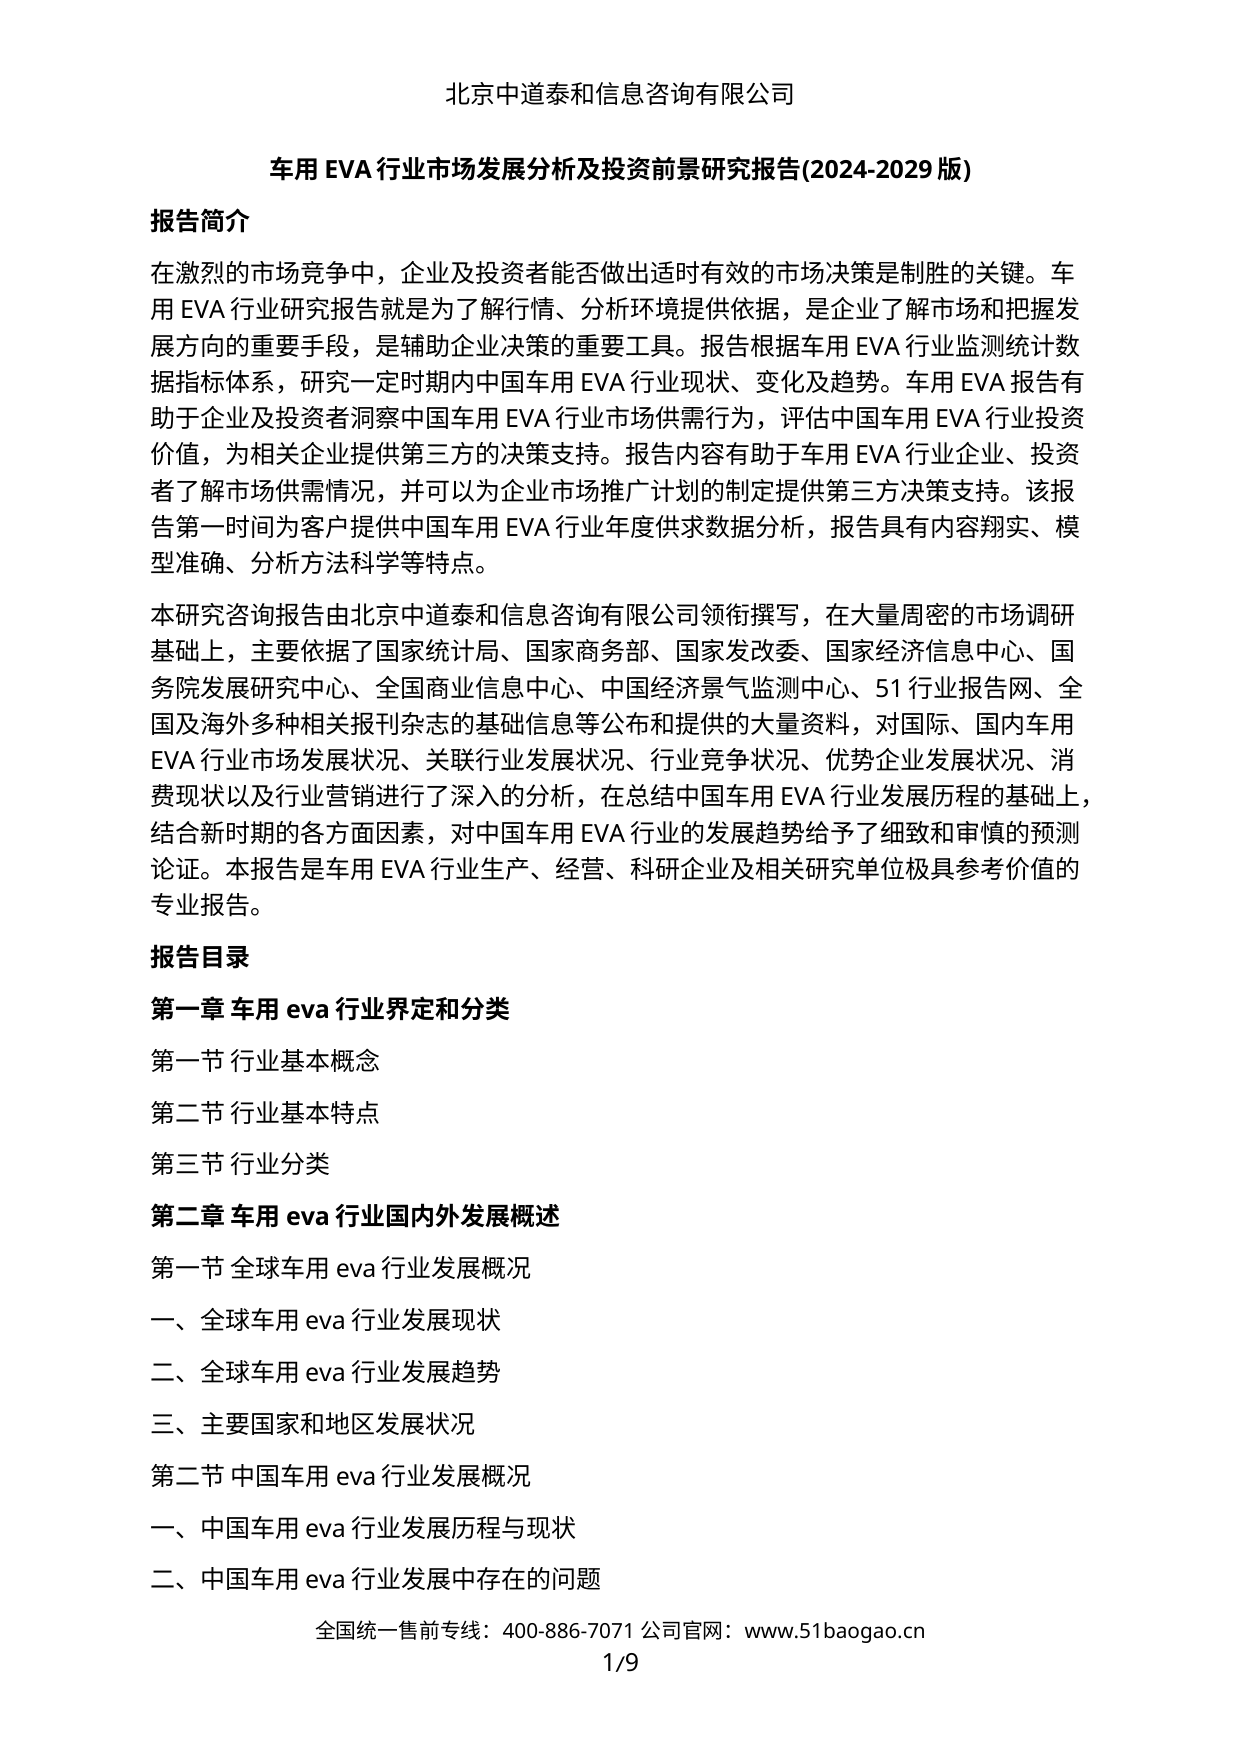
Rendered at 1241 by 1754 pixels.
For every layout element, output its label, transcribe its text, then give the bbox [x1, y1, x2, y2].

text 第二节 中国车用eva行业发展概况 [150, 1456, 1090, 1492]
text 报告简介 [150, 202, 1090, 238]
text 本研究咨询报告由北京中道泰和信息咨询有限公司领衔撰写，在大量周密的市场调研基础上，主要依据了国家统计局、国家商务部、国家发改委、国家经济信息中心、国务院发展研究中心、全国商业信息中心、中国经济景气监测中心、51行业报告网、全国及海外多种相关报刊杂志的基础信息等公布和提供的大量资料，对国际、国内车用EVA行业市场发展状况、关联行业发展状况、行业竞争状况、优势企业发展状况、消费现状以及行业营销进行了深入的分析，在总结中国车用EVA行业发展历程的基础上，结合新时期的各方面因素，对中国车用EVA行业的发展趋势给予了细致和审慎的预测论证。本报告是车用EVA行业生产、经营、科研企业及相关研究单位极具参考价值的专业报告。 [150, 596, 1090, 922]
text 第二节 行业基本特点 [150, 1093, 1090, 1129]
text 三、主要国家和地区发展状况 [150, 1404, 1090, 1441]
text 报告目录 [150, 937, 1090, 974]
text 第一节 行业基本概念 [150, 1041, 1090, 1077]
text 第一章 车用eva行业界定和分类 [150, 989, 1090, 1026]
text 第一节 全球车用eva行业发展概况 [150, 1249, 1090, 1285]
text 第三节 行业分类 [150, 1145, 1090, 1181]
text 在激烈的市场竞争中，企业及投资者能否做出适时有效的市场决策是制胜的关键。车用EVA行业研究报告就是为了解行情、分析环境提供依据，是企业了解市场和把握发展方向的重要手段，是辅助企业决策的重要工具。报告根据车用EVA行业监测统计数据指标体系，研究一定时期内中国车用EVA行业现状、变化及趋势。车用EVA报告有助于企业及投资者洞察中国车用EVA行业市场供需行为，评估中国车用EVA行业投资价值，为相关企业提供第三方的决策支持。报告内容有助于车用EVA行业企业、投资者了解市场供需情况，并可以为企业市场推广计划的制定提供第三方决策支持。该报告第一时间为客户提供中国车用EVA行业年度供求数据分析，报告具有内容翔实、模型准确、分析方法科学等特点。 [150, 254, 1090, 580]
text 第二章 车用eva行业国内外发展概述 [150, 1197, 1090, 1233]
text 二、全球车用eva行业发展趋势 [150, 1352, 1090, 1389]
text 二、中国车用eva行业发展中存在的问题 [150, 1560, 1090, 1596]
text 车用EVA行业市场发展分析及投资前景研究报告(2024-2029版) [150, 150, 1090, 186]
text 一、全球车用eva行业发展现状 [150, 1301, 1090, 1337]
text 一、中国车用eva行业发展历程与现状 [150, 1508, 1090, 1544]
